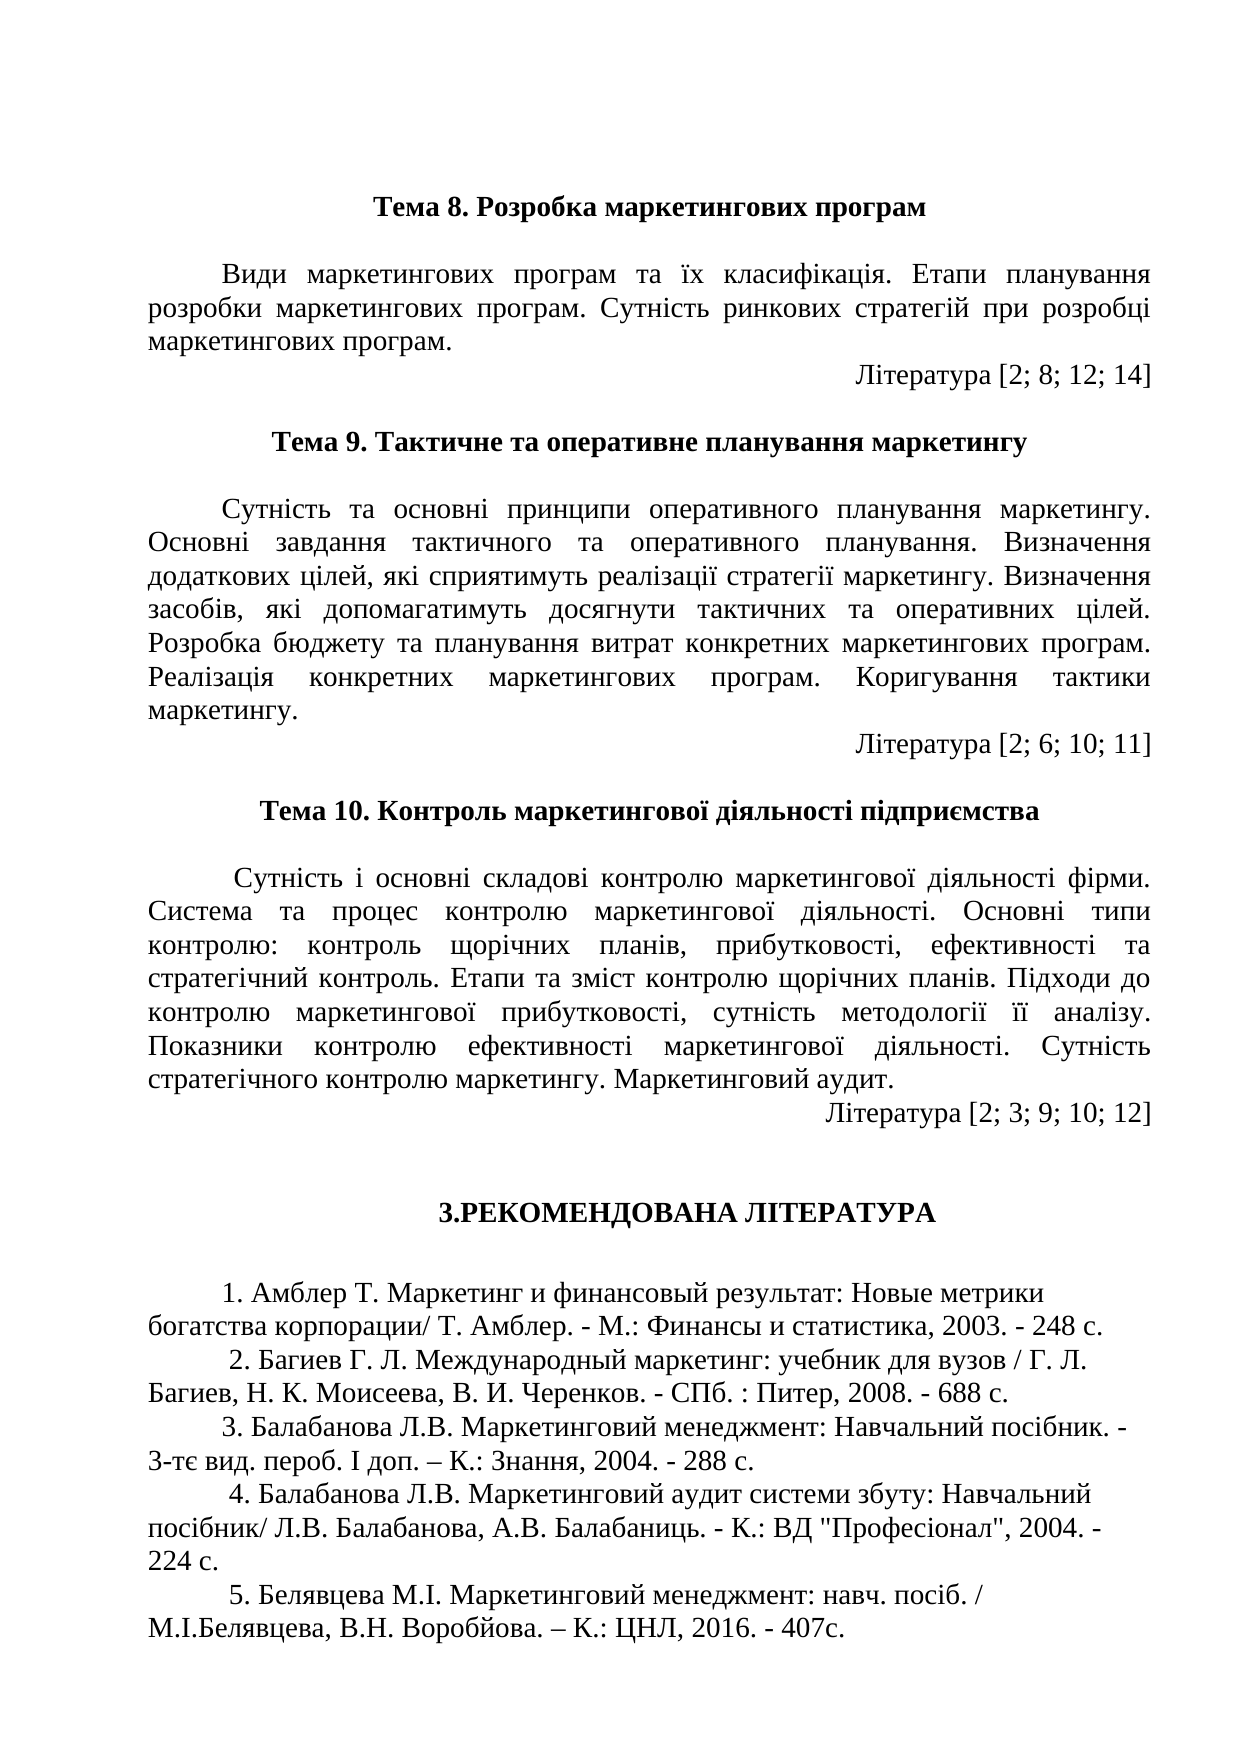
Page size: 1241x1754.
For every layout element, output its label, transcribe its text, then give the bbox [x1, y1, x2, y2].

text 1. Амблер Т. Маркетинг и финансовый результат: Новые метрики богатства корпорации/ Т. Амблер. - М.: Финансы и статистика, 2003. - 248 с. [148, 1275, 1152, 1342]
list 3.РЕКОМЕНДОВАНА ЛІТЕРАТУРА [223, 1195, 1152, 1229]
text 4. Балабанова Л.В. Маркетинговий аудит системи збуту: Навчальний посібник/ Л.В. Балабанова, А.В. Балабаниць. - К.: ВД "Професіонал", 2004. - 224 с. [148, 1476, 1152, 1577]
text 3. Балабанова Л.В. Маркетинговий менеджмент: Навчальний посібник. - 3-тє вид. пероб. І доп. – К.: Знання, 2004. - 288 с. [148, 1409, 1152, 1476]
text Тема 9. Тактичне та оперативне планування маркетингу [148, 424, 1152, 457]
text 2. Багиев Г. Л. Международный маркетинг: учебник для вузов / Г. Л. Багиев, Н. К. Моисеева, В. И. Черенков. - СПб. : Питер, 2008. - 688 с. [148, 1342, 1152, 1409]
text Тема 8. Розробка маркетингових програм [148, 189, 1152, 223]
text Види маркетингових програм та їх класифікація. Етапи планування розробки маркетингових програм. Сутність ринкових стратегій при розробці маркетингових програм. [148, 256, 1152, 357]
text Література [2; 3; 9; 10; 12] [148, 1095, 1152, 1128]
text Література [2; 8; 12; 14] [148, 357, 1152, 390]
text 5. Белявцева М.І. Маркетинговий менеджмент: навч. посіб. / М.І.Белявцева, В.Н. Воробйова. – К.: ЦНЛ, 2016. - 407с. [148, 1577, 1152, 1644]
text Тема 10. Контроль маркетингової діяльності підприємства [148, 793, 1152, 826]
text Сутність та основні принципи оперативного планування маркетингу. Основні завдання тактичного та оперативного планування. Визначення додаткових цілей, які сприятимуть реалізації стратегії маркетингу. Визначення засобів, які допомагатимуть досягнути тактичних та оперативних цілей. Розробка бюджету та планування витрат конкретних маркетингових програм. Реалізація конкретних маркетингових програм. Коригування тактики маркетингу. [148, 491, 1152, 726]
text Сутність і основні складові контролю маркетингової діяльності фірми. Система та процес контролю маркетингової діяльності. Основні типи контролю: контроль щорічних планів, прибутковості, ефективності та стратегічний контроль. Етапи та зміст контролю щорічних планів. Підходи до контролю маркетингової прибутковості, сутність методології її аналізу. Показники контролю ефективності маркетингової діяльності. Сутність стратегічного контролю маркетингу. Маркетинговий аудит. [148, 860, 1152, 1095]
text Література [2; 6; 10; 11] [148, 726, 1152, 759]
